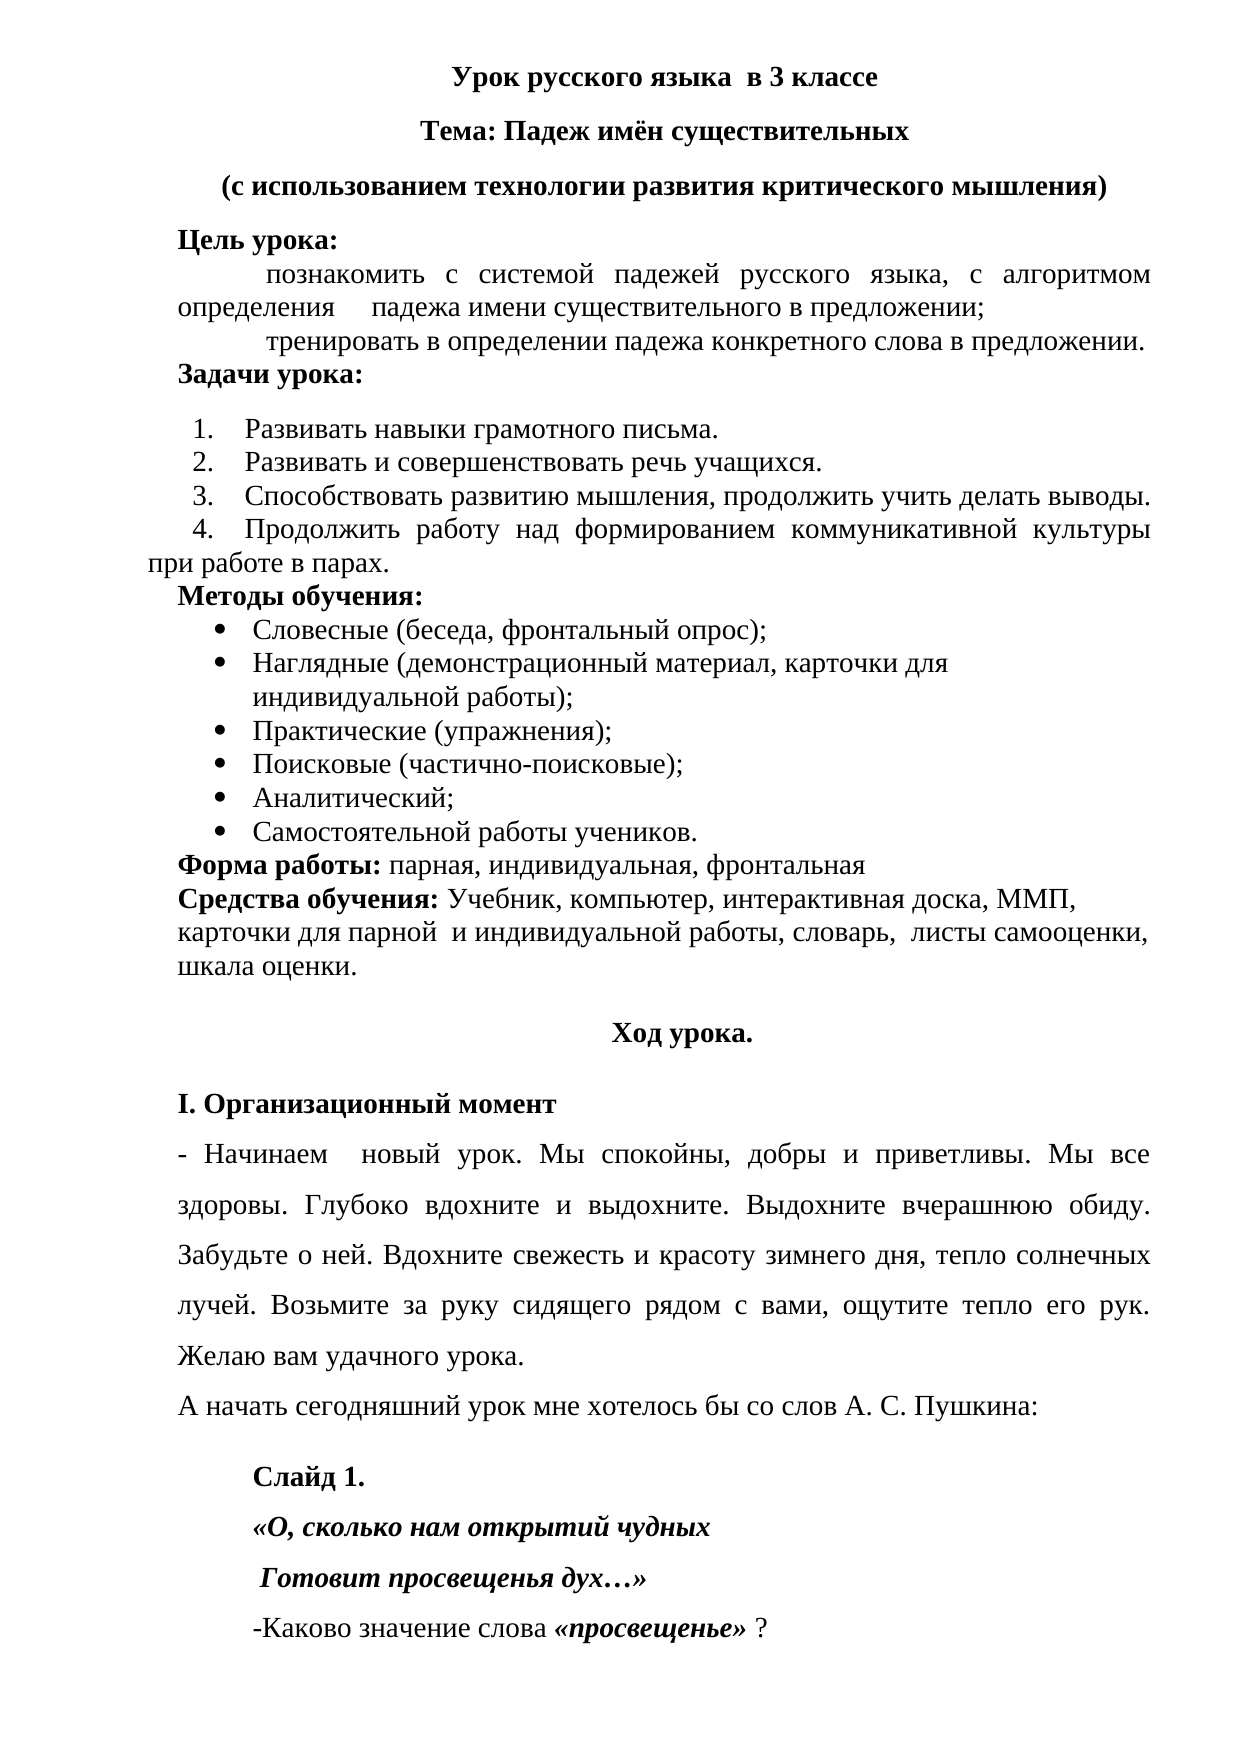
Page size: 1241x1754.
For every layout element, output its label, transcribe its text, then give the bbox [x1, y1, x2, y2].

list Развивать навыки грамотного письма. [148, 411, 1152, 444]
list -Каково значение слова «просвещенье» ? [252, 1610, 1112, 1644]
list Готовит просвещенья дух…» [252, 1560, 1112, 1593]
text - Начинаем новый урок. Мы спокойны, добры и приветливы. Мы все здоровы. Глубоко вдохните и выдохните. Выдохните вчерашнюю обиду. Забудьте о ней. Вдохните свежесть и красоту зимнего дня, тепло солнечных лучей. Возьмите за руку сидящего рядом с вами, ощутите тепло его рук. Желаю вам удачного урока. [177, 1137, 1152, 1371]
text А начать сегодняшний урок мне хотелось бы со слов А. С. Пушкина: [177, 1388, 1112, 1422]
text (с использованием технологии развития критического мышления) [177, 168, 1152, 201]
text Средства обучения: Учебник, компьютер, интерактивная доска, ММП, карточки для парной и индивидуальной работы, словарь, листы самооценки, шкала оценки. [177, 881, 1152, 982]
text познакомить с системой падежей русского языка, с алгоритмом определения падежа имени существительного в предложении; [177, 256, 1152, 323]
text Тема: Падеж имён существительных [177, 113, 1152, 147]
text Задачи урока: [177, 356, 1152, 390]
text Цель урока: [177, 222, 1152, 256]
text Урок русского языка в 3 классе [177, 59, 1152, 93]
text Методы обучения: [177, 578, 1152, 612]
list Развивать и совершенствовать речь учащихся. [148, 444, 1152, 478]
list Продолжить работу над формированием коммуникативной культуры при работе в парах. [148, 511, 1152, 578]
text тренировать в определении падежа конкретного слова в предложении. [177, 323, 1152, 356]
list «О, сколько нам открытий чудных [252, 1509, 1112, 1543]
list Самостоятельной работы учеников. [215, 814, 1152, 847]
list Ход урока. [252, 1015, 1112, 1049]
list Словесные (беседа, фронтальный опрос); [215, 612, 1152, 646]
text I. Организационный момент [177, 1086, 1152, 1120]
list Поисковые (частично-поисковые); [215, 746, 1152, 780]
list Способствовать развитию мышления, продолжить учить делать выводы. [148, 478, 1152, 511]
list Слайд 1. [252, 1459, 1112, 1493]
list Практические (упражнения); [215, 713, 1152, 746]
list Наглядные (демонстрационный материал, карточки для индивидуальной работы); [215, 646, 1152, 713]
text Форма работы: парная, индивидуальная, фронтальная [177, 847, 1152, 881]
list Аналитический; [215, 780, 1152, 814]
